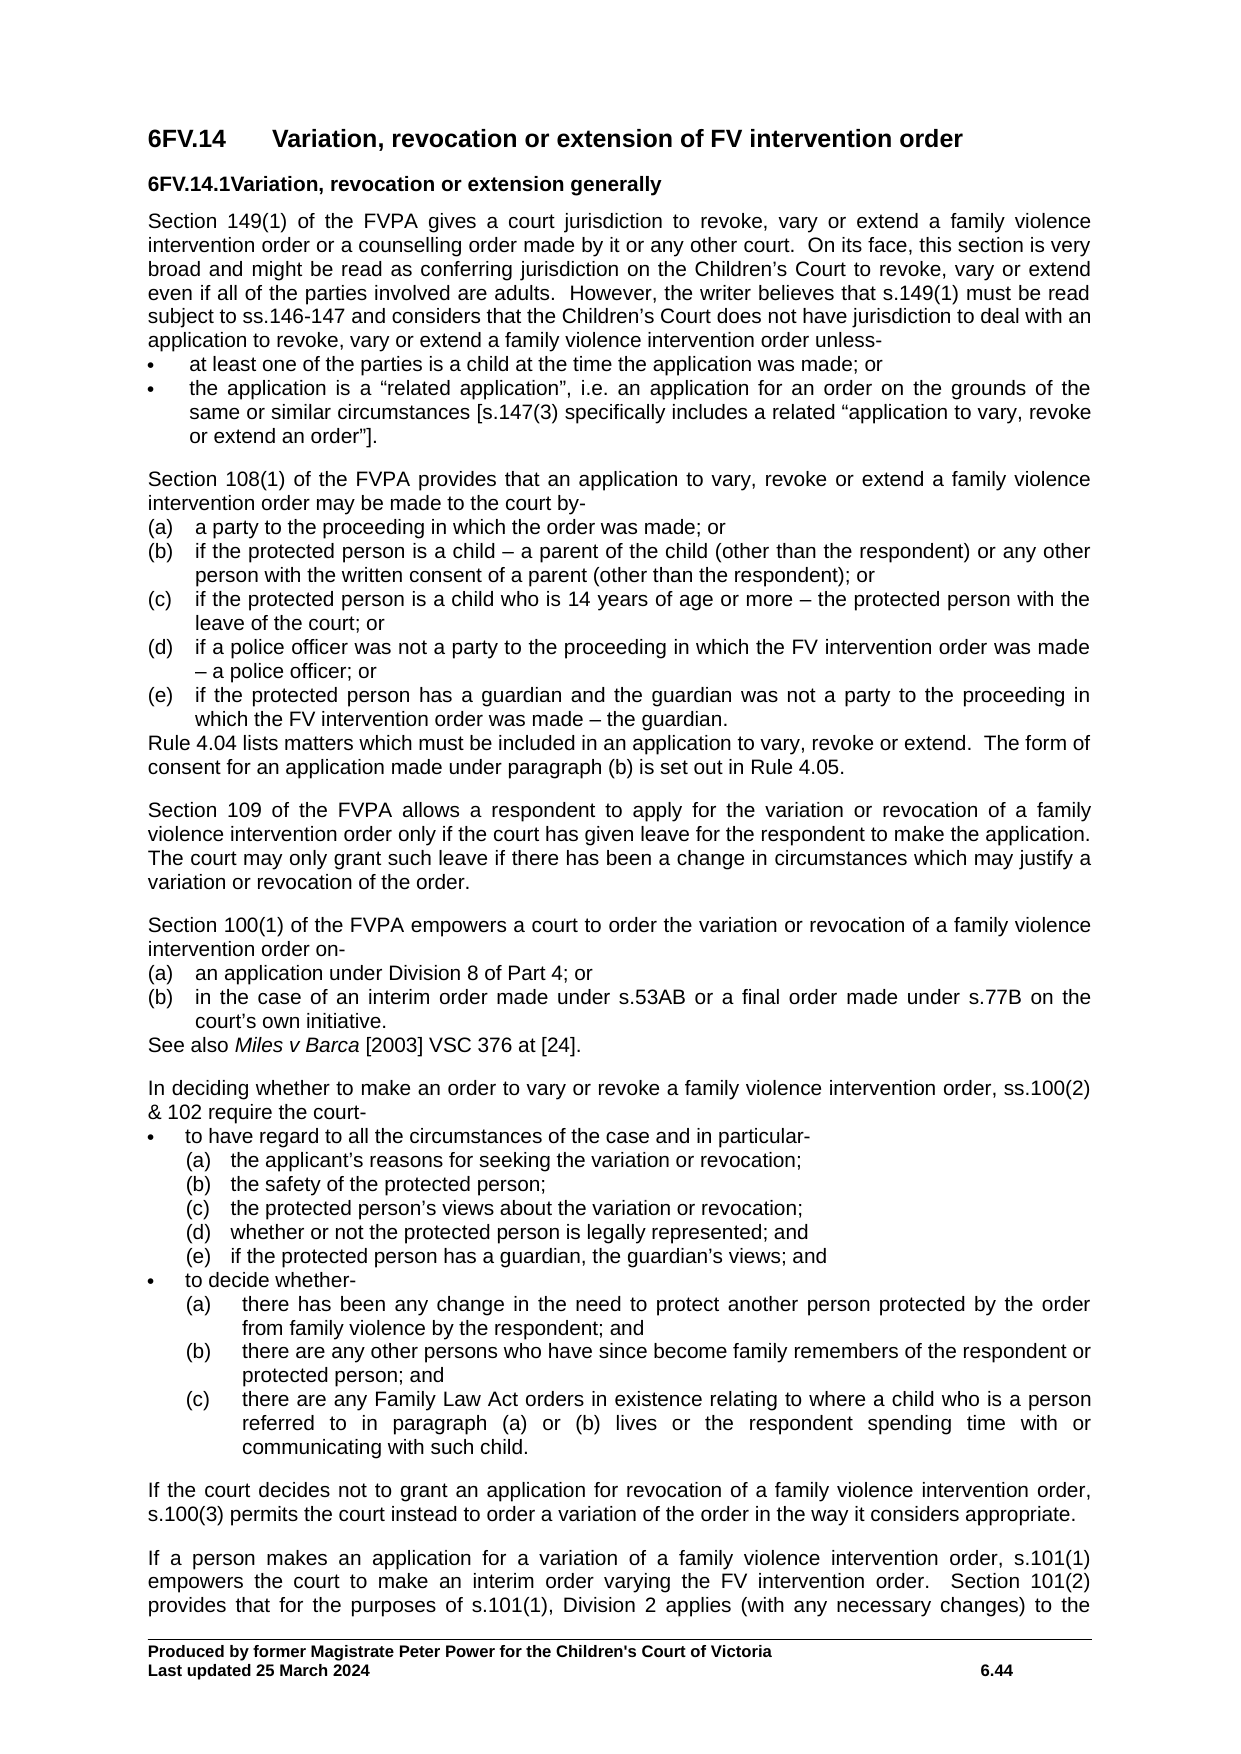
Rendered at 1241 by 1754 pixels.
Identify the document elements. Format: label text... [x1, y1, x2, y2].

text See also Miles v Barca [2003] VSC 376 at [24]. [148, 1033, 1092, 1057]
text Section 108(1) of the FVPA provides that an application to vary, revoke or extend a family violence intervention order may be made to the court by- [148, 467, 1092, 515]
list there has been any change in the need to protect another person protected by the order from family violence by the respondent; and [186, 1291, 1092, 1339]
text If the court decides not to grant an application for revocation of a family violence intervention order, s.100(3) permits the court instead to order a variation of the order in the way it considers appropriate. [148, 1478, 1092, 1526]
list there are any other persons who have since become family remembers of the respondent or protected person; and [186, 1339, 1092, 1387]
text (b) in the case of an interim order made under s.53AB or a final order made under s.77B on the court’s own initiative. [148, 985, 1092, 1033]
text (a) an application under Division 8 of Part 4; or [148, 961, 1092, 985]
text (a) a party to the proceeding in which the order was made; or [148, 515, 1092, 539]
text (a) the applicant’s reasons for seeking the variation or revocation; [186, 1148, 1092, 1172]
text (e) if the protected person has a guardian, the guardian’s views; and [186, 1243, 1092, 1267]
text (b) the safety of the protected person; [186, 1172, 1092, 1196]
list to decide whether- [148, 1267, 1092, 1291]
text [148, 1545, 1092, 1617]
list at least one of the parties is a child at the time the application was made; or [148, 352, 1092, 376]
subtitle 6FV.14.1 Variation, revocation or extension generally [148, 172, 1092, 196]
text Section 109 of the FVPA allows a respondent to apply for the variation or revocation of a family violence intervention order only if the court has given leave for the respondent to make the application. The court may only grant such leave if there has been a change in circumstances which may justify a variation or revocation of the order. [148, 798, 1092, 894]
text (e) if the protected person has a guardian and the guardian was not a party to the proceeding in which the FV intervention order was made – the guardian. [148, 683, 1092, 731]
text (b) if the protected person is a child – a parent of the child (other than the respondent) or any other person with the written consent of a parent (other than the respondent); or [148, 539, 1092, 587]
text In deciding whether to make an order to vary or revoke a family violence intervention order, ss.100(2) & 102 require the court- [148, 1076, 1092, 1124]
text (d) whether or not the protected person is legally represented; and [186, 1219, 1092, 1243]
text Section 149(1) of the FVPA gives a court jurisdiction to revoke, vary or extend a family violence intervention order or a counselling order made by it or any other court. On its face, this section is very broad and might be read as conferring jurisdiction on the Children’s Court to revoke, vary or extend even if all of the parties involved are adults. However, the writer believes that s.149(1) must be read subject to ss.146-147 and considers that the Children’s Court does not have jurisdiction to deal with an application to revoke, vary or extend a family violence intervention order unless- [148, 208, 1092, 352]
text Rule 4.04 lists matters which must be included in an application to vary, revoke or extend. The form of consent for an application made under paragraph (b) is set out in Rule 4.05. [148, 731, 1092, 779]
text Section 100(1) of the FVPA empowers a court to order the variation or revocation of a family violence intervention order on- [148, 913, 1092, 961]
text (c) if the protected person is a child who is 14 years of age or more – the protected person with the leave of the court; or [148, 587, 1092, 635]
text (c) the protected person’s views about the variation or revocation; [186, 1196, 1092, 1219]
text (d) if a police officer was not a party to the proceeding in which the FV intervention order was made – a police officer; or [148, 635, 1092, 683]
subtitle 6FV.14 Variation, revocation or extension of FV intervention order [148, 124, 1092, 153]
list the application is a “related application”, i.e. an application for an order on the grounds of the same or similar circumstances [s.147(3) specifically includes a related “application to vary, revoke or extend an order”]. [148, 376, 1092, 448]
list to have regard to all the circumstances of the case and in particular- [148, 1124, 1092, 1148]
list there are any Family Law Act orders in existence relating to where a child who is a person referred to in paragraph (a) or (b) lives or the respondent spending time with or communicating with such child. [186, 1387, 1092, 1459]
